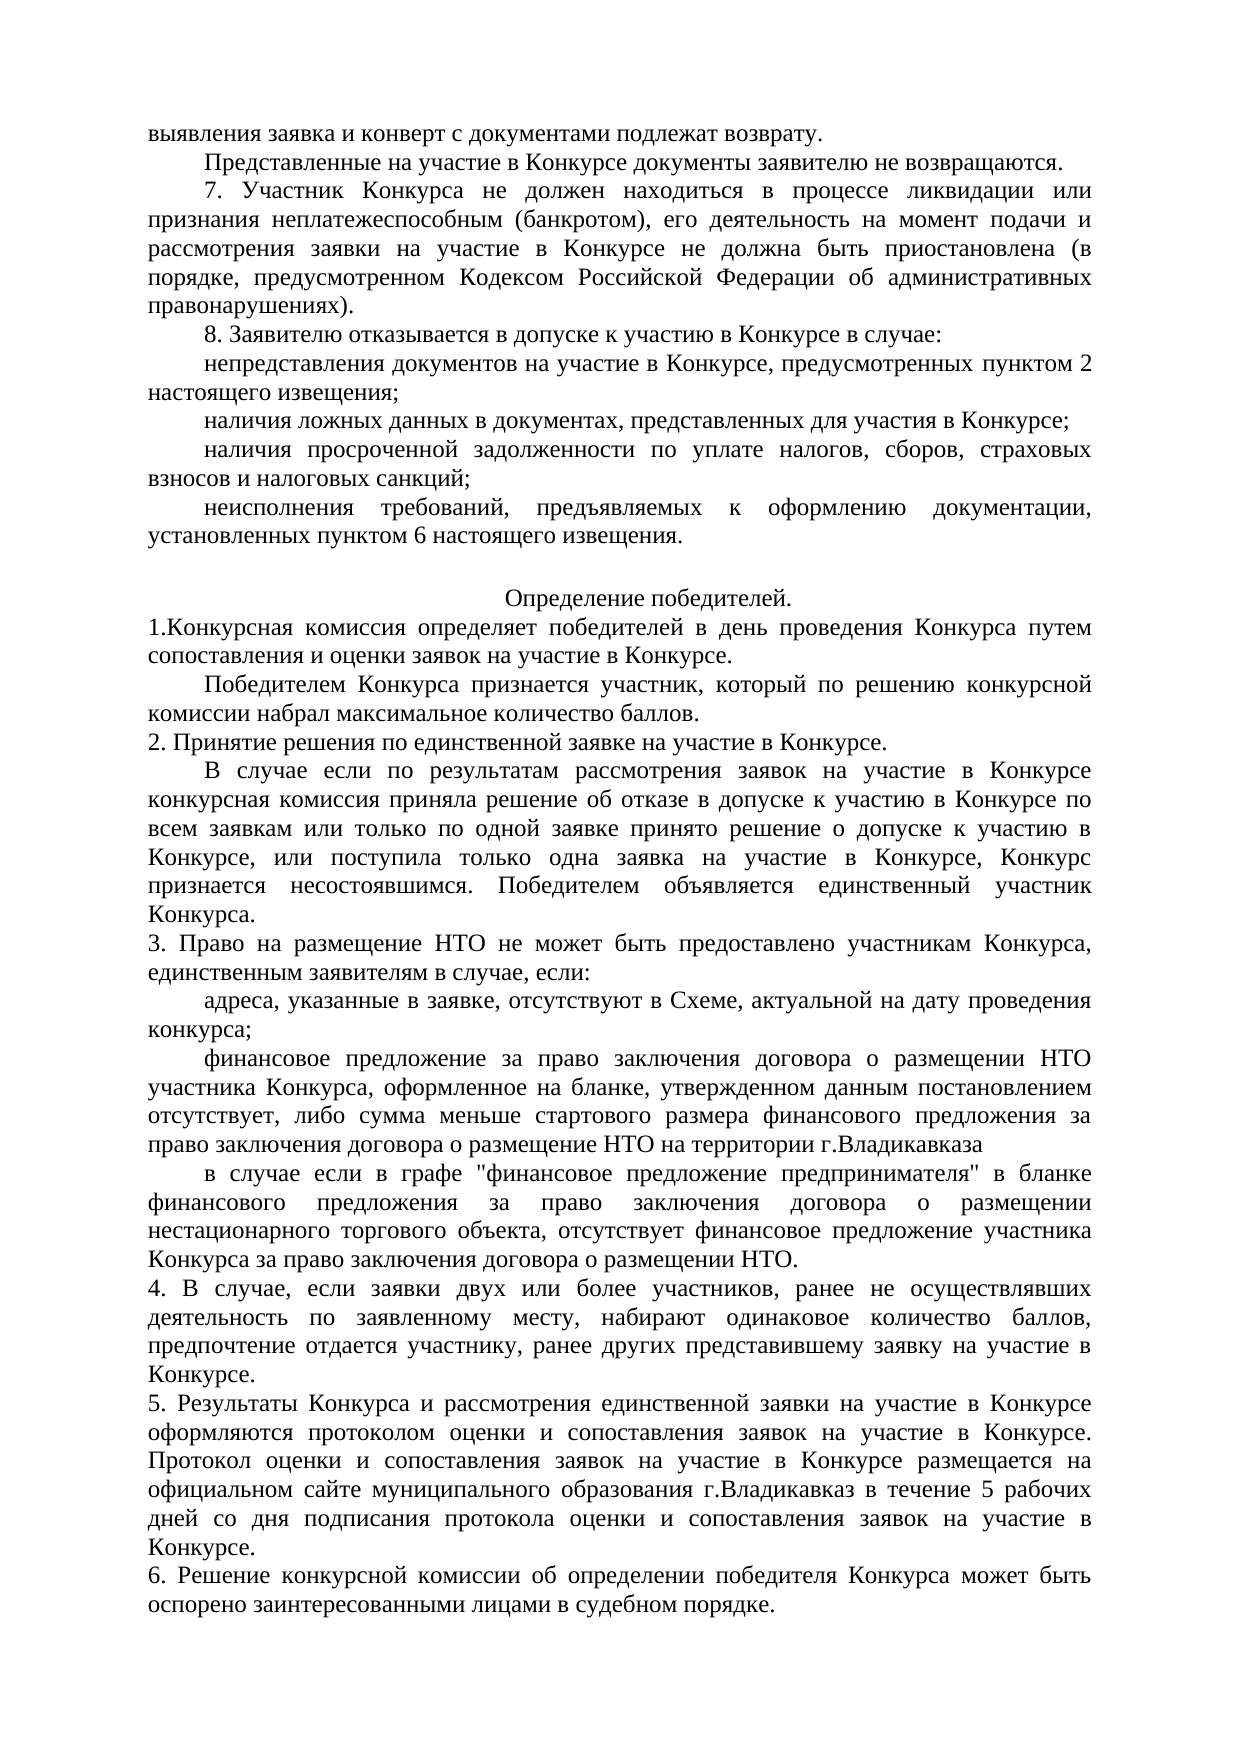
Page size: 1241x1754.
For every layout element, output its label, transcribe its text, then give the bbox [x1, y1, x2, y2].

text неисполнения требований, предъявляемых к оформлению документации, установленных пунктом 6 настоящего извещения. [148, 492, 1092, 549]
text Победителем Конкурса признается участник, который по решению конкурсной комиссии набрал максимальное количество баллов. [148, 669, 1092, 727]
text в случае если в графе "финансовое предложение предпринимателя" в бланке финансового предложения за право заключения договора о размещении нестационарного торгового объекта, отсутствует финансовое предложение участника Конкурса за право заключения договора о размещении НТО. [148, 1158, 1092, 1273]
text 5. Результаты Конкурса и рассмотрения единственной заявки на участие в Конкурсе оформляются протоколом оценки и сопоставления заявок на участие в Конкурсе. Протокол оценки и сопоставления заявок на участие в Конкурсе размещается на официальном сайте муниципального образования г.Владикавказ в течение 5 рабочих дней со дня подписания протокола оценки и сопоставления заявок на участие в Конкурсе. [148, 1388, 1092, 1560]
text наличия просроченной задолженности по уплате налогов, сборов, страховых взносов и налоговых санкций; [148, 434, 1092, 492]
text Представленные на участие в Конкурсе документы заявителю не возвращаются. [148, 147, 1092, 176]
text 7. Участник Конкурса не должен находиться в процессе ликвидации или признания неплатежеспособным (банкротом), его деятельность на момент подачи и рассмотрения заявки на участие в Конкурсе не должна быть приостановлена (в порядке, предусмотренном Кодексом Российской Федерации об административных правонарушениях). [148, 176, 1092, 319]
text 2. Принятие решения по единственной заявке на участие в Конкурсе. [148, 727, 1092, 755]
text Определение победителей. [148, 583, 1092, 612]
text непредставления документов на участие в Конкурсе, предусмотренных пунктом 2 настоящего извещения; [148, 348, 1092, 406]
text адреса, указанные в заявке, отсутствуют в Схеме, актуальной на дату проведения конкурса; [148, 985, 1092, 1043]
text 1.Конкурсная комиссия определяет победителей в день проведения Конкурса путем сопоставления и оценки заявок на участие в Конкурсе. [148, 612, 1092, 669]
text 3. Право на размещение НТО не может быть предоставлено участникам Конкурса, единственным заявителям в случае, если: [148, 928, 1092, 985]
text наличия ложных данных в документах, представленных для участия в Конкурсе; [148, 406, 1092, 434]
text В случае если по результатам рассмотрения заявок на участие в Конкурсе конкурсная комиссия приняла решение об отказе в допуске к участию в Конкурсе по всем заявкам или только по одной заявке принято решение о допуске к участию в Конкурсе, или поступила только одна заявка на участие в Конкурсе, Конкурс признается несостоявшимся. Победителем объявляется единственный участник Конкурса. [148, 755, 1092, 928]
text 6. Решение конкурсной комиссии об определении победителя Конкурса может быть оспорено заинтересованными лицами в судебном порядке. [148, 1560, 1092, 1618]
text 8. Заявителю отказывается в допуске к участию в Конкурсе в случае: [148, 319, 1092, 348]
text финансовое предложение за право заключения договора о размещении НТО участника Конкурса, оформленное на бланке, утвержденном данным постановлением отсутствует, либо сумма меньше стартового размера финансового предложения за право заключения договора о размещение НТО на территории г.Владикавказа [148, 1043, 1092, 1158]
text 4. В случае, если заявки двух или более участников, ранее не осуществлявших деятельность по заявленному месту, набирают одинаковое количество баллов, предпочтение отдается участнику, ранее других представившему заявку на участие в Конкурсе. [148, 1273, 1092, 1388]
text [148, 118, 1092, 147]
